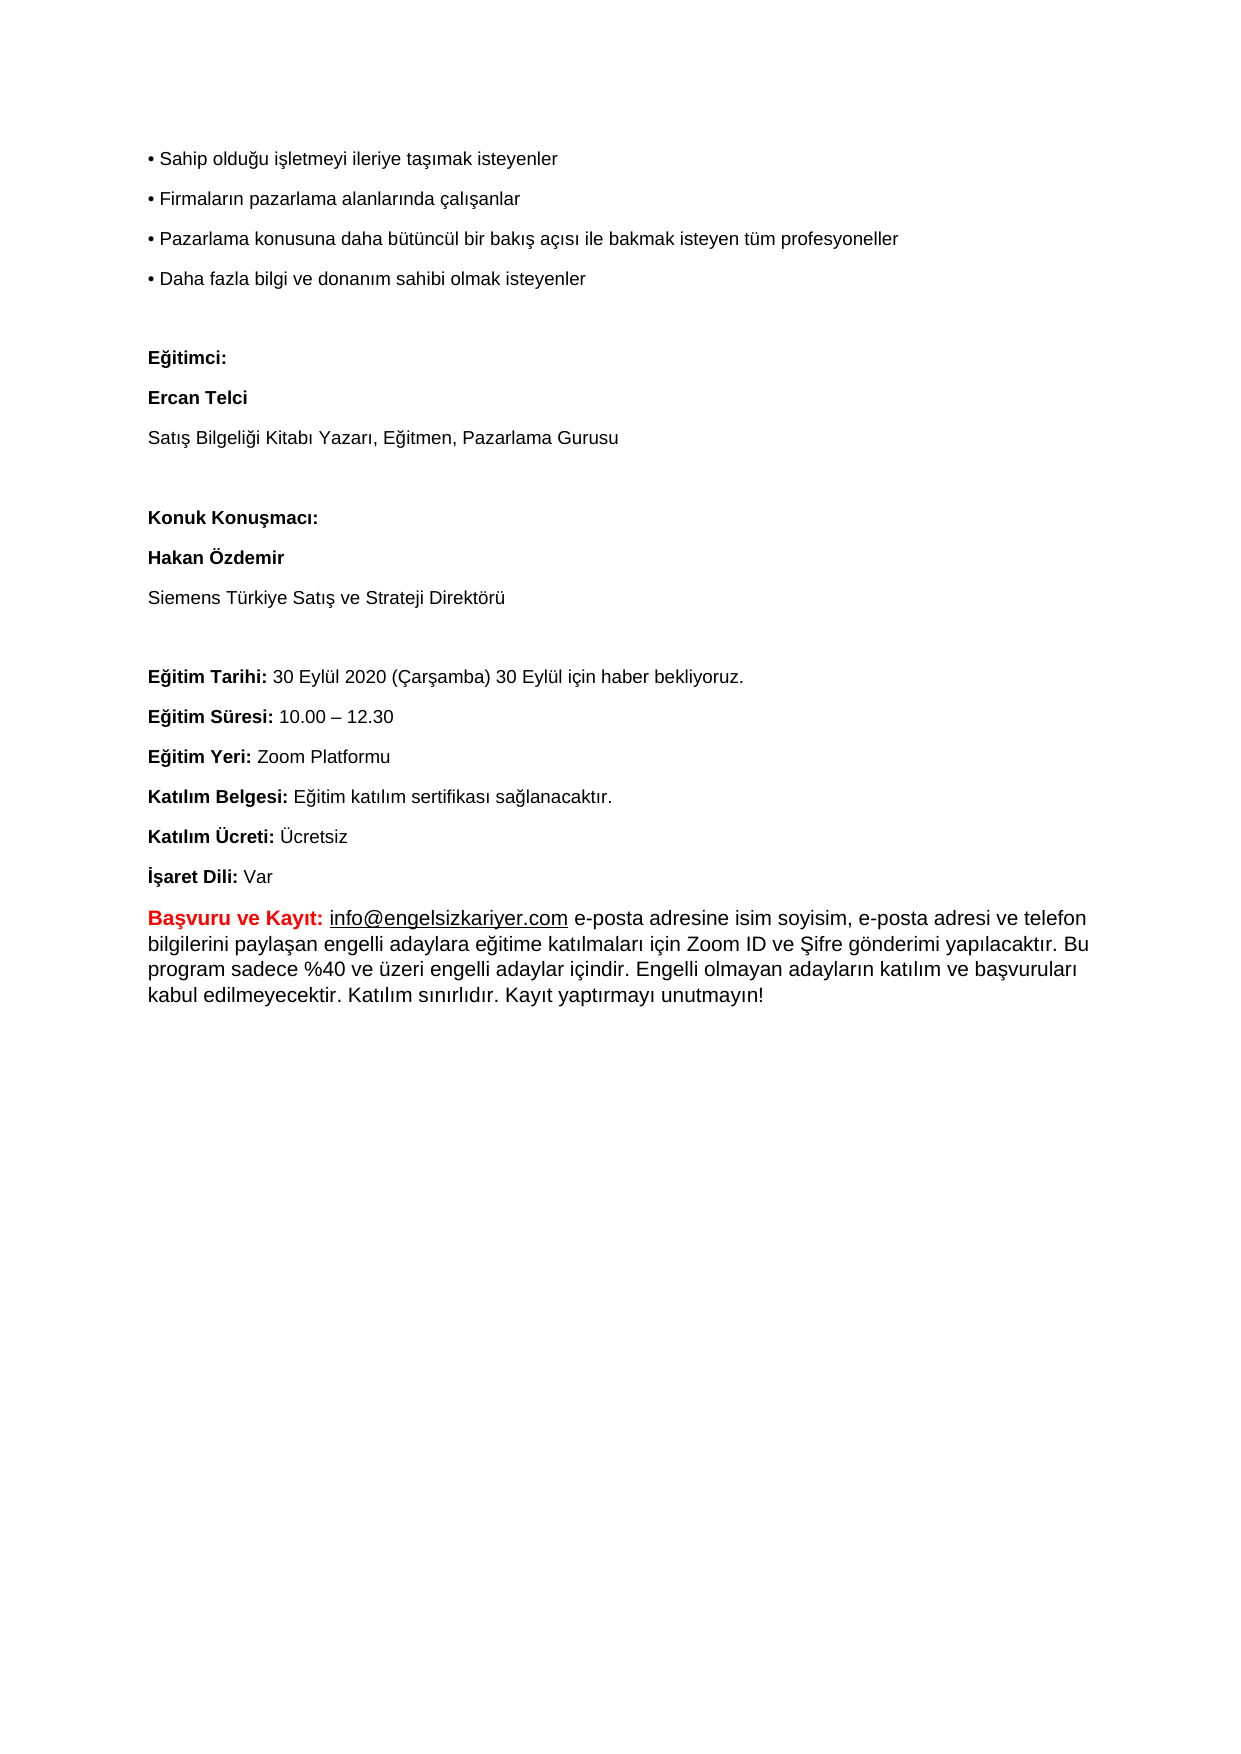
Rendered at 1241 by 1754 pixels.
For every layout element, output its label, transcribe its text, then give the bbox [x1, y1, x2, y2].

text Konuk Konuşmacı: [148, 507, 1093, 528]
text Eğitimci: [148, 347, 1093, 369]
text Hakan Özdemir [148, 547, 1093, 568]
text Satış Bilgeliği Kitabı Yazarı, Eğitmen, Pazarlama Gurusu [148, 427, 1093, 448]
text Eğitim Tarihi: 30 Eylül 2020 (Çarşamba) 30 Eylül için haber bekliyoruz. [148, 666, 1093, 688]
text Eğitim Yeri: Zoom Platformu [148, 746, 1093, 768]
text Siemens Türkiye Satış ve Strateji Direktörü [148, 586, 1093, 608]
text Katılım Ücreti: Ücretsiz [148, 826, 1093, 847]
text Başvuru ve Kayıt: info@engelsizkariyer.com e-posta adresine isim soyisim, e-posta adresi ve telefon bilgilerini paylaşan engelli adaylara eğitime katılmaları için Zoom ID ve Şifre gönderimi yapılacaktır. Bu program sadece %40 ve üzeri engelli adaylar içindir. Engelli olmayan adayların katılım ve başvuruları kabul edilmeyecektir. Katılım sınırlıdır. Kayıt yaptırmayı unutmayın! [148, 906, 1093, 1007]
text • Daha fazla bilgi ve donanım sahibi olmak isteyenler [148, 267, 1093, 289]
text Katılım Belgesi: Eğitim katılım sertifikası sağlanacaktır. [148, 786, 1093, 807]
text • Pazarlama konusuna daha bütüncül bir bakış açısı ile bakmak isteyen tüm profesyoneller [148, 227, 1093, 249]
text • Firmaların pazarlama alanlarında çalışanlar [148, 187, 1093, 209]
text • Sahip olduğu işletmeyi ileriye taşımak isteyenler [148, 148, 1093, 169]
text İşaret Dili: Var [148, 866, 1093, 887]
text Eğitim Süresi: 10.00 – 12.30 [148, 706, 1093, 728]
text Ercan Telci [148, 387, 1093, 408]
